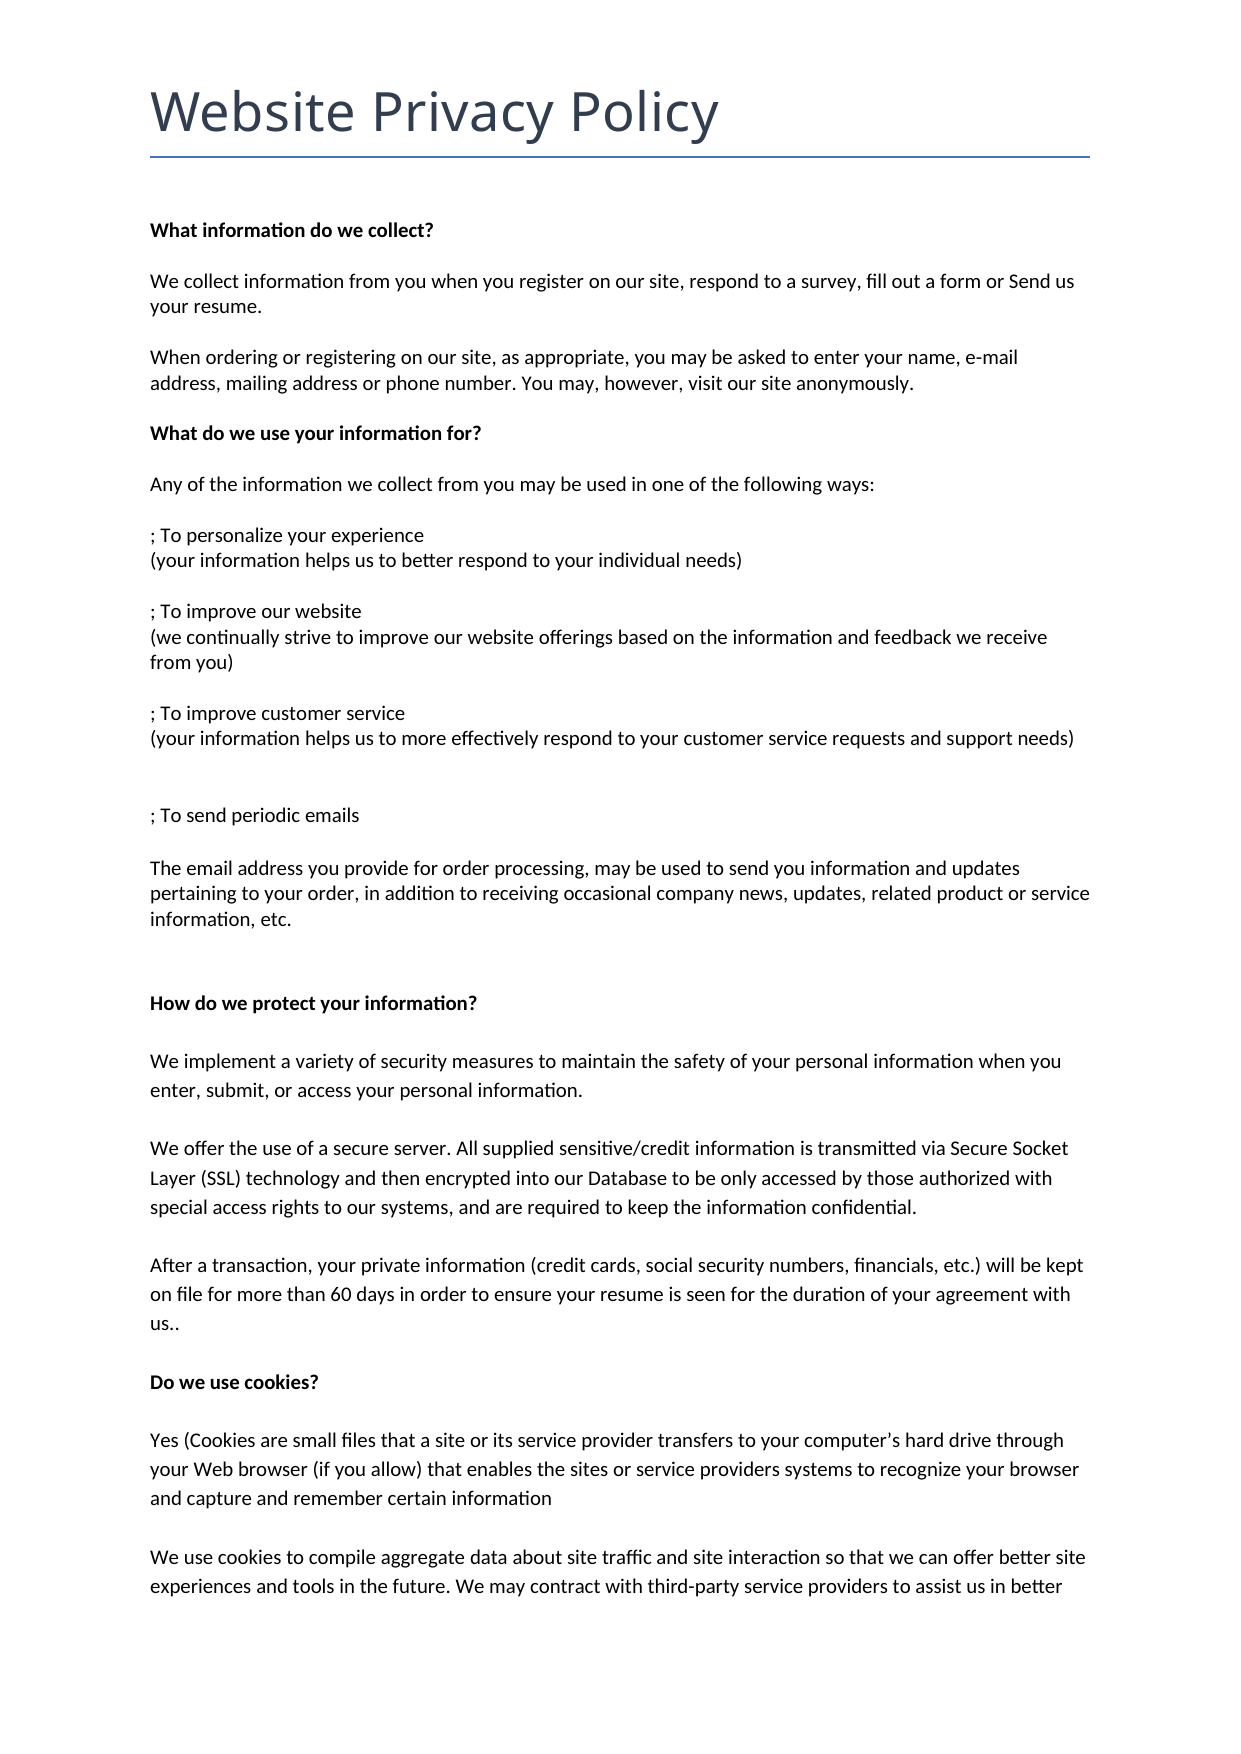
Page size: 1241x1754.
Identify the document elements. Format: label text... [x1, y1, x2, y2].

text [150, 931, 1090, 1598]
text What information do we collect? We collect information from you when you register on our site, respond to a survey, fill out a form or Send us your resume. When ordering or registering on our site, as appropriate, you may be asked to enter your name, e-mail address, mailing address or phone number. You may, however, visit our site anonymously. What do we use your information for? Any of the information we collect from you may be used in one of the following ways: ; To personalize your experience (your information helps us to better respond to your individual needs) ; To improve our website (we continually strive to improve our website offerings based on the information and feedback we receive from you) ; To improve customer service (your information helps us to more effectively respond to your customer service requests and support needs) ; To send periodic emails [150, 217, 1090, 855]
text The email address you provide for order processing, may be used to send you information and updates pertaining to your order, in addition to receiving occasional company news, updates, related product or service information, etc. [150, 855, 1090, 931]
